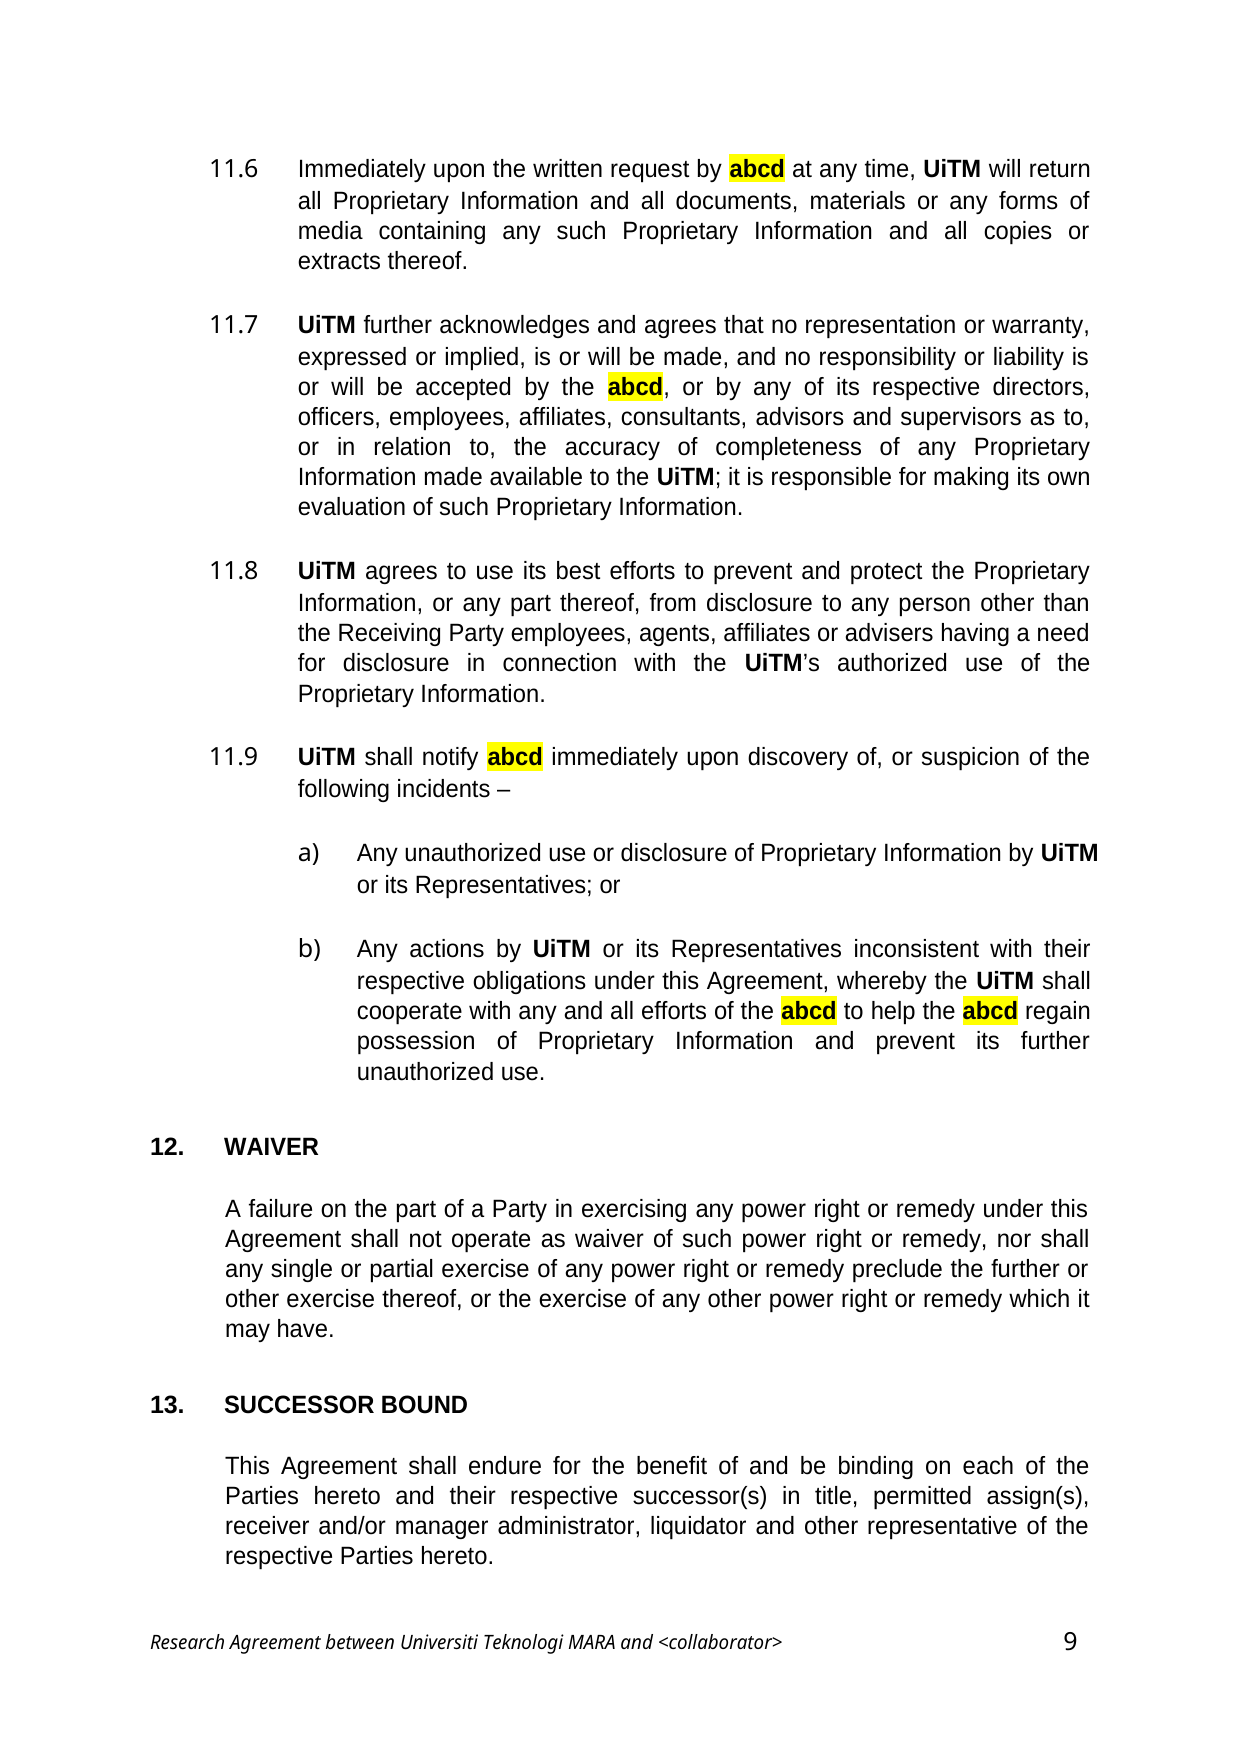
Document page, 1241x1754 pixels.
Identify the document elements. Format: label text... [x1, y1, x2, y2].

text A failure on the part of a Party in exercising any power right or remedy under this Agreement shall not operate as waiver of such power right or remedy, nor shall any single or partial exercise of any power right or remedy preclude the further or other exercise thereof, or the exercise of any other power right or remedy which it may have. [225, 1193, 1091, 1343]
text This Agreement shall endure for the benefit of and be binding on each of the Parties hereto and their respective successor(s) in title, permitted assign(s), receiver and/or manager administrator, liquidator and other representative of the respective Parties hereto. [225, 1451, 1091, 1570]
list Any unauthorized use or disclosure of Proprietary Information by UiTM [298, 835, 1103, 869]
subtitle SUCCESSOR BOUND [150, 1389, 1103, 1418]
list UiTM agrees to use its best efforts to prevent and protect the Proprietary Information, or any part thereof, from disclosure to any person other than the Receiving Party employees, agents, affiliates or advisers having a need for disclosure in connection with the UiTM’s authorized use of the Proprietary Information. [209, 553, 1091, 707]
subtitle WAIVER [150, 1132, 1103, 1161]
list UiTM shall notify abcd immediately upon discovery of, or suspicion of the following incidents – [209, 739, 1091, 803]
list UiTM further acknowledges and agrees that no representation or warranty, expressed or implied, is or will be made, and no responsibility or liability is or will be accepted by the abcd, or by any of its respective directors, officers, employees, affiliates, consultants, advisors and supervisors as to, or in relation to, the accuracy of completeness of any Proprietary Information made available to the UiTM; it is responsible for making its own evaluation of such Proprietary Information. [209, 306, 1091, 521]
list Immediately upon the written request by abcd at any time, UiTM will return all Proprietary Information and all documents, materials or any forms of media containing any such Proprietary Information and all copies or extracts thereof. [209, 150, 1091, 274]
text or its Representatives; or [357, 870, 1103, 899]
list Any actions by UiTM or its Representatives inconsistent with their respective obligations under this Agreement, whereby the UiTM shall cooperate with any and all efforts of the abcd to help the abcd regain possession of Proprietary Information and prevent its further unauthorized use. [298, 931, 1091, 1085]
